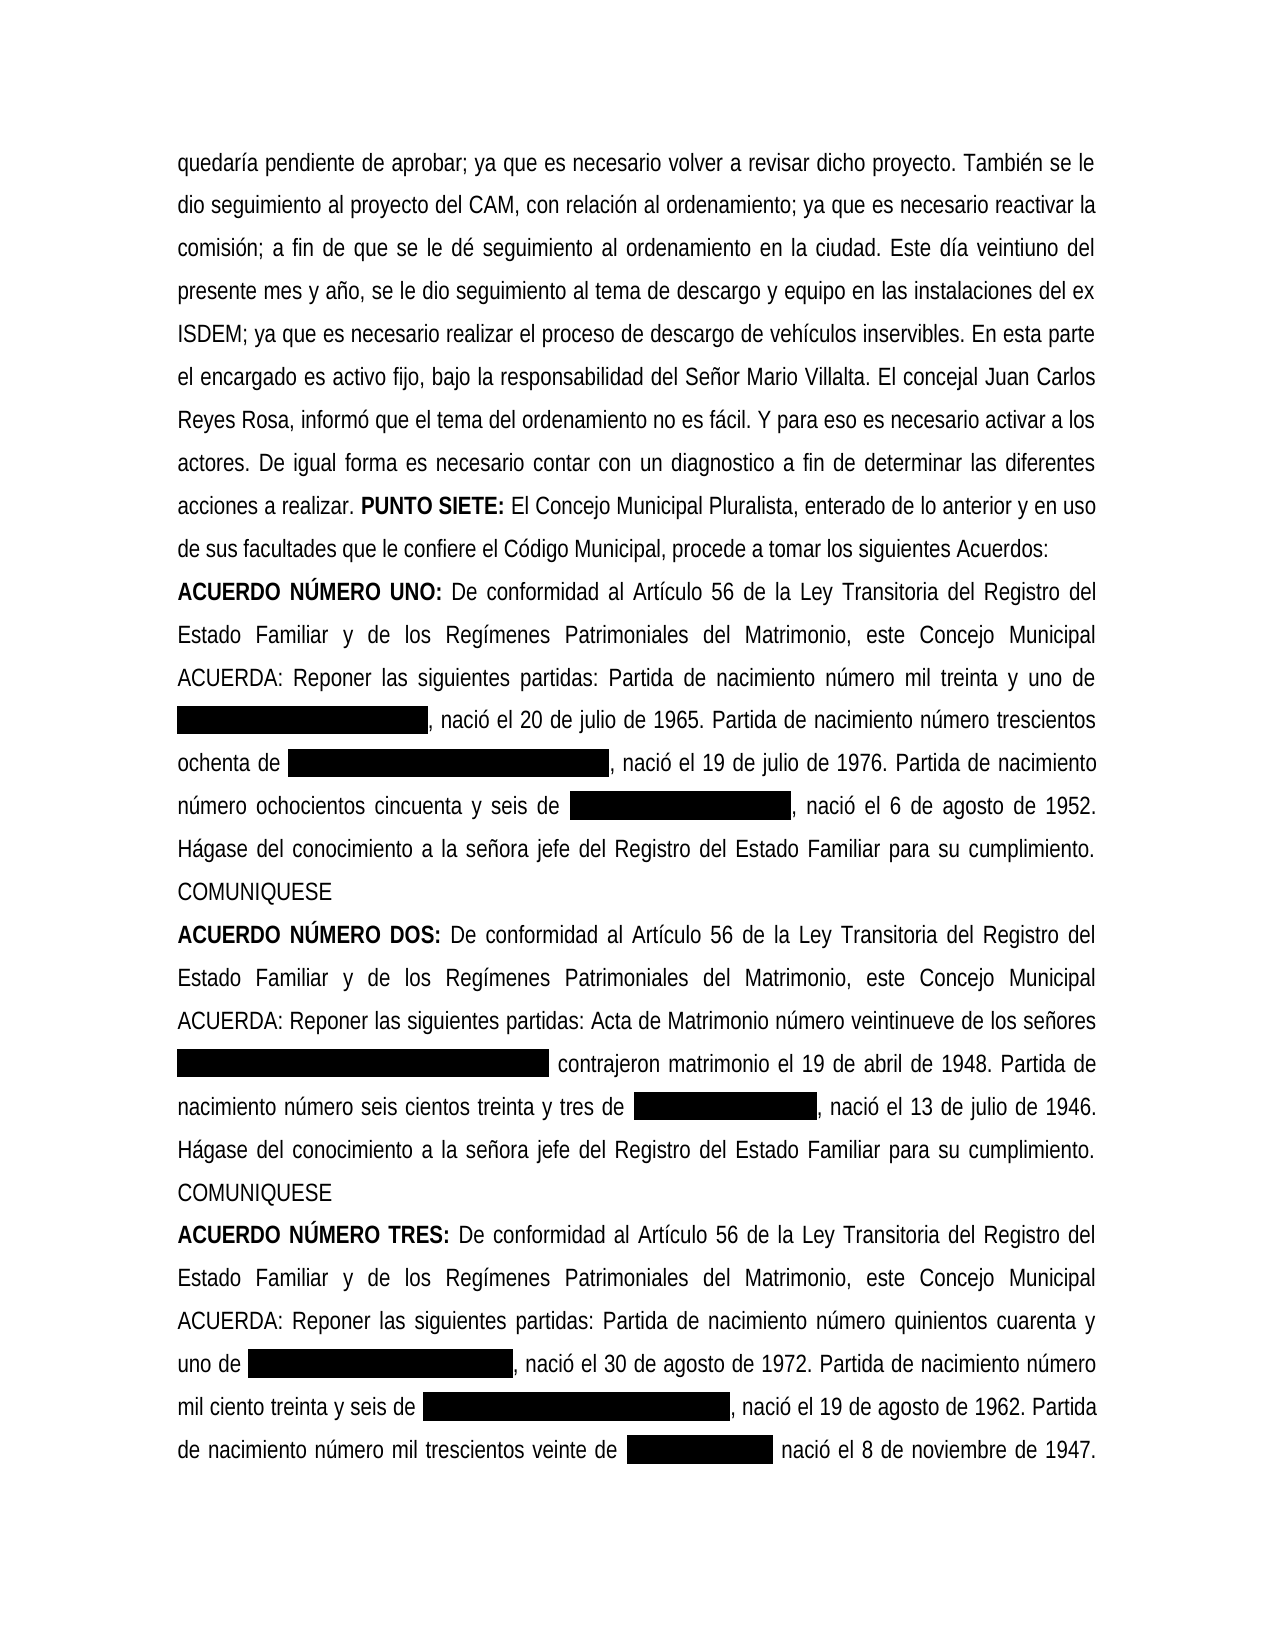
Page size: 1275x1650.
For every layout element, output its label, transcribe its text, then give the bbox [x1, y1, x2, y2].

text ACUERDO NÚMERO DOS: De conformidad al Artículo 56 de la Ley Transitoria del Registro del Estado Familiar y de los Regímenes Patrimoniales del Matrimonio, este Concejo Municipal ACUERDA: Reponer las siguientes partidas: Acta de Matrimonio número veintinueve de los señores AGUSTIN LÓPEZ Y LEONOR GOMEZ, contrajeron matrimonio el 19 de abril de 1948. Partida de nacimiento número seis cientos treinta y tres de JOSÉ ELIAS PEÑA, nació el 13 de julio de 1946. Hágase del conocimiento a la señora jefe del Registro del Estado Familiar para su cumplimiento. COMUNIQUESE [177, 920, 1098, 1206]
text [177, 1221, 1098, 1464]
text ACUERDO NÚMERO UNO: De conformidad al Artículo 56 de la Ley Transitoria del Registro del Estado Familiar y de los Regímenes Patrimoniales del Matrimonio, este Concejo Municipal ACUERDA: Reponer las siguientes partidas: Partida de nacimiento número mil treinta y uno de JUAN FRANCISCO RIVAS, nació el 20 de julio de 1965. Partida de nacimiento número trescientos ochenta de CRISTIAN REYNALDO BARILLAS, nació el 19 de julio de 1976. Partida de nacimiento número ochocientos cincuenta y seis de SALVADOR DELGADO, nació el 6 de agosto de 1952. Hágase del conocimiento a la señora jefe del Registro del Estado Familiar para su cumplimiento. COMUNIQUESE [177, 577, 1098, 906]
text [177, 148, 1098, 562]
